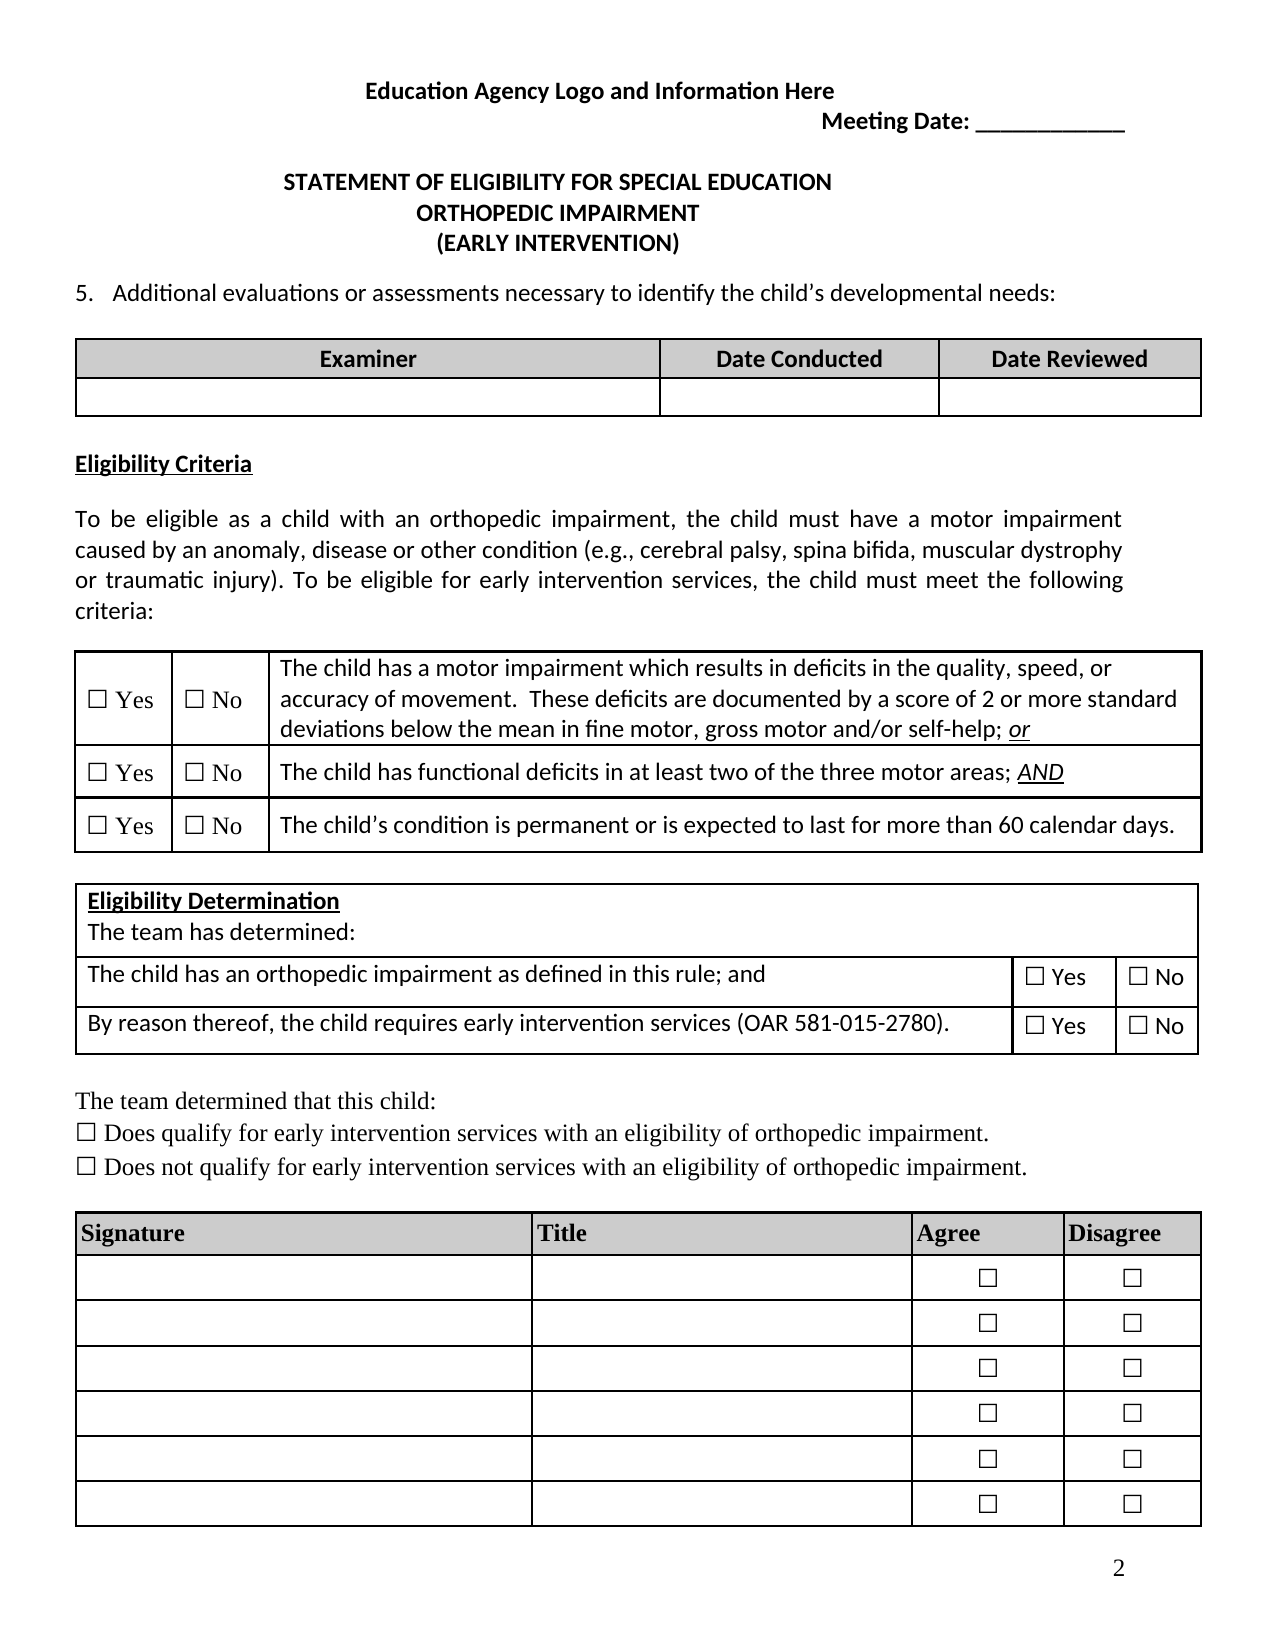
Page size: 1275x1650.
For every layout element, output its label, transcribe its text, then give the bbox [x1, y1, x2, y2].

table_header Yes [76, 653, 171, 744]
table_header Title [533, 1214, 911, 1254]
table_cell [940, 379, 1200, 415]
table_cell Yes [1014, 958, 1115, 1006]
text To be eligible as a child with an orthopedic impairment, the child must have a motor impairment caused by an anomaly, disease or other condition (e.g., cerebral palsy, spina bifida, muscular dystrophy or traumatic injury). To be eligible for early intervention services, the child must meet the following criteria: [75, 503, 1125, 625]
table_cell No [1117, 1008, 1197, 1053]
table_cell The child has an orthopedic impairment as defined in this rule; and [77, 958, 1011, 1006]
table_header No [173, 653, 268, 744]
table_cell [77, 1301, 531, 1344]
table_cell [77, 1437, 531, 1480]
table_cell No [1117, 958, 1197, 1006]
table_cell [533, 1437, 911, 1480]
table_cell No [173, 746, 268, 796]
text Eligibility Criteria [75, 448, 1125, 478]
table_cell [533, 1392, 911, 1435]
table_cell The child has functional deficits in at least two of the three motor areas; AND [270, 746, 1200, 796]
table_cell [661, 379, 938, 415]
table_cell [77, 1256, 531, 1299]
table_cell Yes [76, 746, 171, 796]
table_cell [533, 1347, 911, 1389]
table_cell Yes [1014, 1008, 1115, 1053]
table_cell [533, 1482, 911, 1525]
list Does not qualify for early intervention services with an eligibility of orthopedic impairment. [75, 1148, 1087, 1183]
table_cell [533, 1256, 911, 1299]
table_cell [77, 1482, 531, 1525]
table_cell [77, 1347, 531, 1389]
table_cell By reason thereof, the child requires early intervention services (OAR 581-015-2780). [77, 1008, 1011, 1053]
list Does qualify for early intervention services with an eligibility of orthopedic impairment. [75, 1114, 1087, 1148]
table_header Disagree [1065, 1214, 1200, 1254]
table_cell No [173, 799, 268, 851]
table_cell [533, 1301, 911, 1344]
table_header Date Reviewed [940, 340, 1200, 377]
text 5. Additional evaluations or assessments necessary to identify the child’s developmental needs: [75, 277, 1125, 308]
table_cell The child’s condition is permanent or is expected to last for more than 60 calendar days. [270, 799, 1200, 851]
table_cell [77, 1392, 531, 1435]
table_header The child has a motor impairment which results in deficits in the quality, speed, or accuracy of movement. These deficits are documented by a score of 2 or more standard deviations below the mean in fine motor, gross motor and/or self-help; or [270, 653, 1200, 744]
table_header Eligibility Determination The team has determined: [77, 885, 1197, 956]
table_header Signature [77, 1214, 531, 1254]
text The team determined that this child: [75, 1086, 1087, 1114]
table_cell Yes [76, 799, 171, 851]
table_cell [77, 379, 659, 415]
table_header Date Conducted [661, 340, 938, 377]
table_header Examiner [77, 340, 659, 377]
table_header Agree [913, 1214, 1063, 1254]
